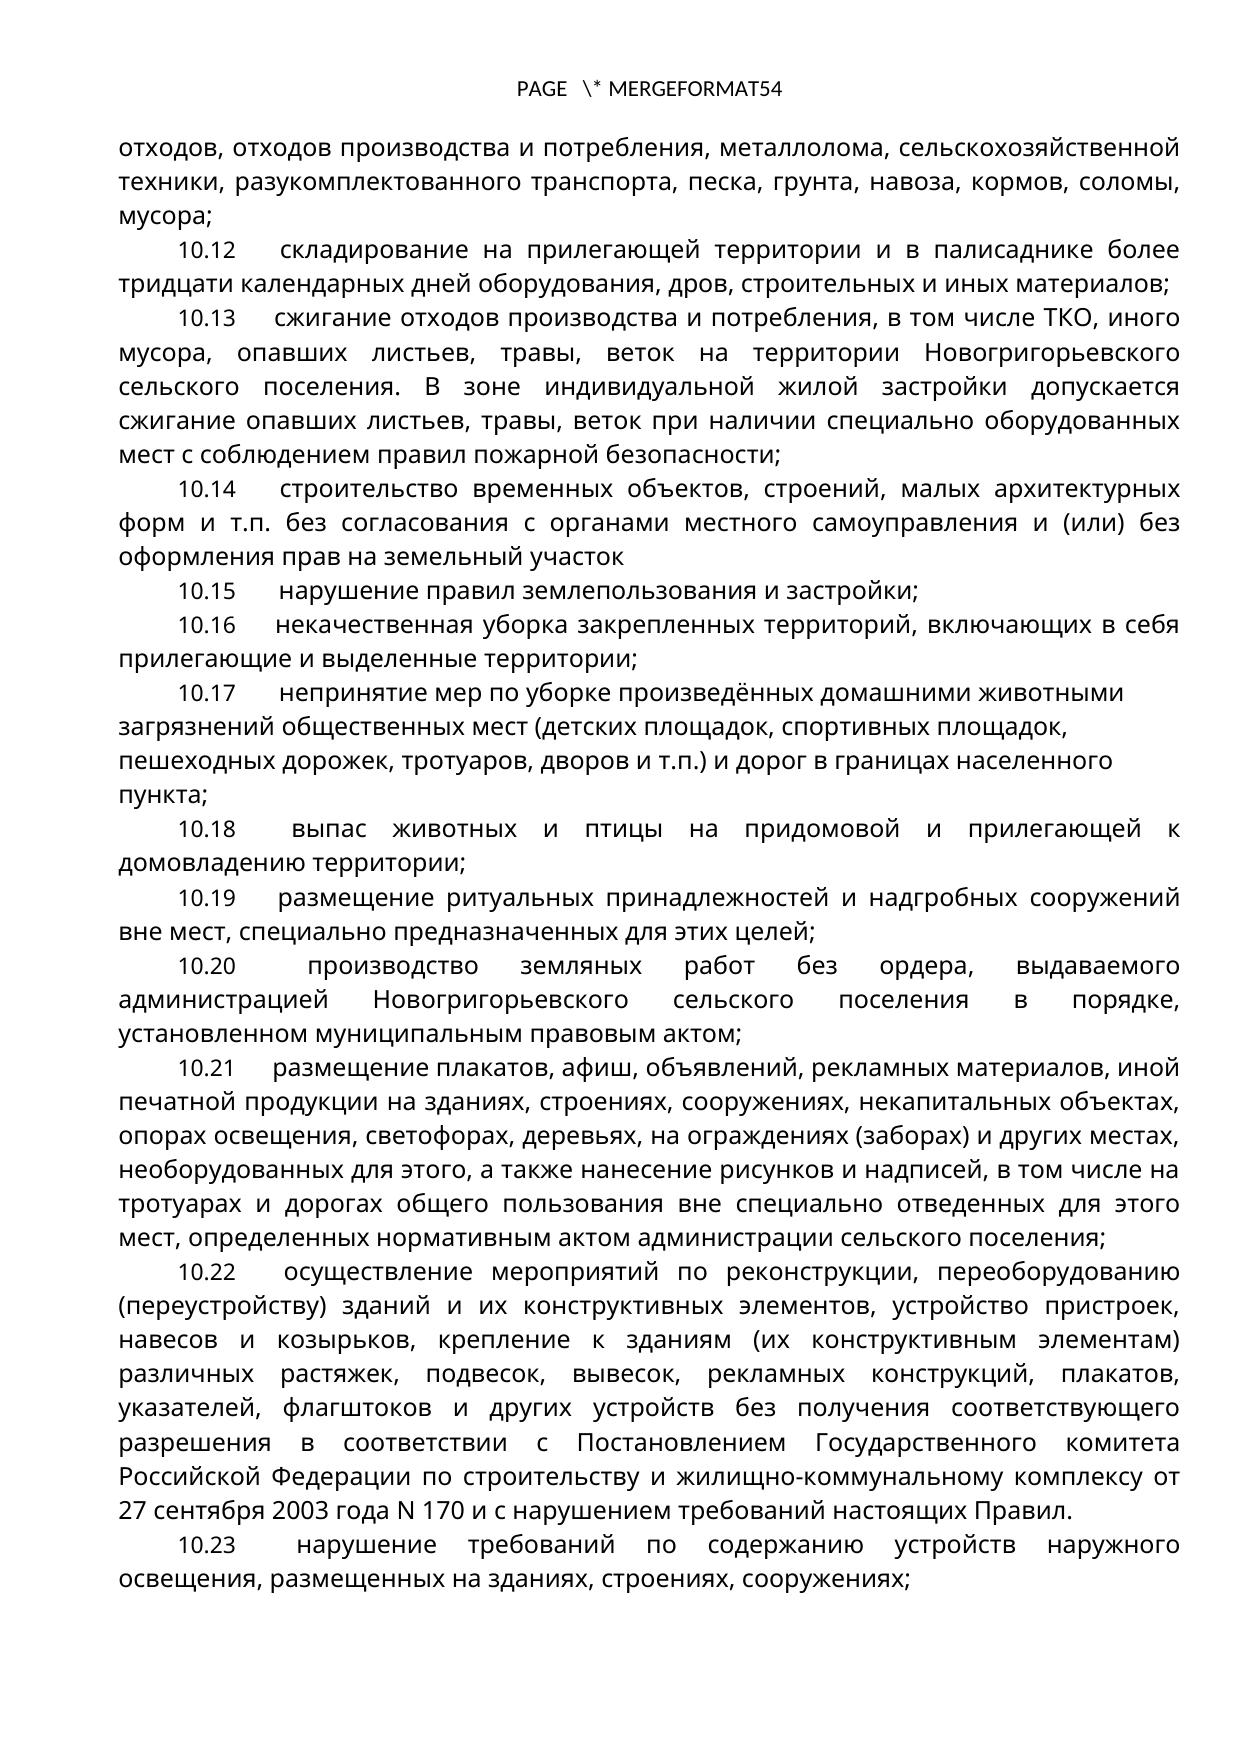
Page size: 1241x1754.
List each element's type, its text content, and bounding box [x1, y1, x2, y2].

list складирование на прилегающей территории и в палисаднике более тридцати календарных дней оборудования, дров, строительных и иных материалов; [118, 232, 1181, 300]
list нарушение правил землепользования и застройки; [118, 573, 1181, 607]
list осуществление мероприятий по реконструкции, переоборудованию (переустройству) зданий и их конструктивных элементов, устройство пристроек, навесов и козырьков, крепление к зданиям (их конструктивным элементам) различных растяжек, подвесок, вывесок, рекламных конструкций, плакатов, указателей, флагштоков и других устройств без получения соответствующего разрешения в соответствии с Постановлением Государственного комитета Российской Федерации по строительству и жилищно-коммунальному комплексу от 27 сентября 2003 года N 170 и с нарушением требований настоящих Правил. [118, 1254, 1181, 1526]
list некачественная уборка закрепленных территорий, включающих в себя прилегающие и выделенные территории; [118, 607, 1181, 675]
list сжигание отходов производства и потребления, в том числе ТКО, иного мусора, опавших листьев, травы, веток на территории Новогригорьевского сельского поселения. В зоне индивидуальной жилой застройки допускается сжигание опавших листьев, травы, веток при наличии специально оборудованных мест с соблюдением правил пожарной безопасности; [118, 300, 1181, 470]
list нарушение требований по содержанию устройств наружного освещения, размещенных на зданиях, строениях, сооружениях; [118, 1526, 1181, 1594]
list размещение ритуальных принадлежностей и надгробных сооружений вне мест, специально предназначенных для этих целей; [118, 879, 1181, 947]
list размещение плакатов, афиш, объявлений, рекламных материалов, иной печатной продукции на зданиях, строениях, сооружениях, некапитальных объектах, опорах освещения, светофорах, деревьях, на ограждениях (заборах) и других местах, необорудованных для этого, а также нанесение рисунков и надписей, в том числе на тротуарах и дорогах общего пользования вне специально отведенных для этого мест, определенных нормативным актом администрации сельского поселения; [118, 1049, 1181, 1254]
list производство земляных работ без ордера, выдаваемого администрацией Новогригорьевского сельского поселения в порядке, установленном муниципальным правовым актом; [118, 947, 1181, 1049]
list строительство временных объектов, строений, малых архитектурных форм и т.п. без согласования с органами местного самоуправления и (или) без оформления прав на земельный участок [118, 470, 1181, 573]
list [118, 130, 1181, 232]
list выпас животных и птицы на придомовой и прилегающей к домовладению территории; [118, 811, 1181, 879]
list непринятие мер по уборке произведённых домашними животными загрязнений общественных мест (детских площадок, спортивных площадок, пешеходных дорожек, тротуаров, дворов и т.п.) и дорог в границах населенного пункта; [118, 675, 1181, 811]
